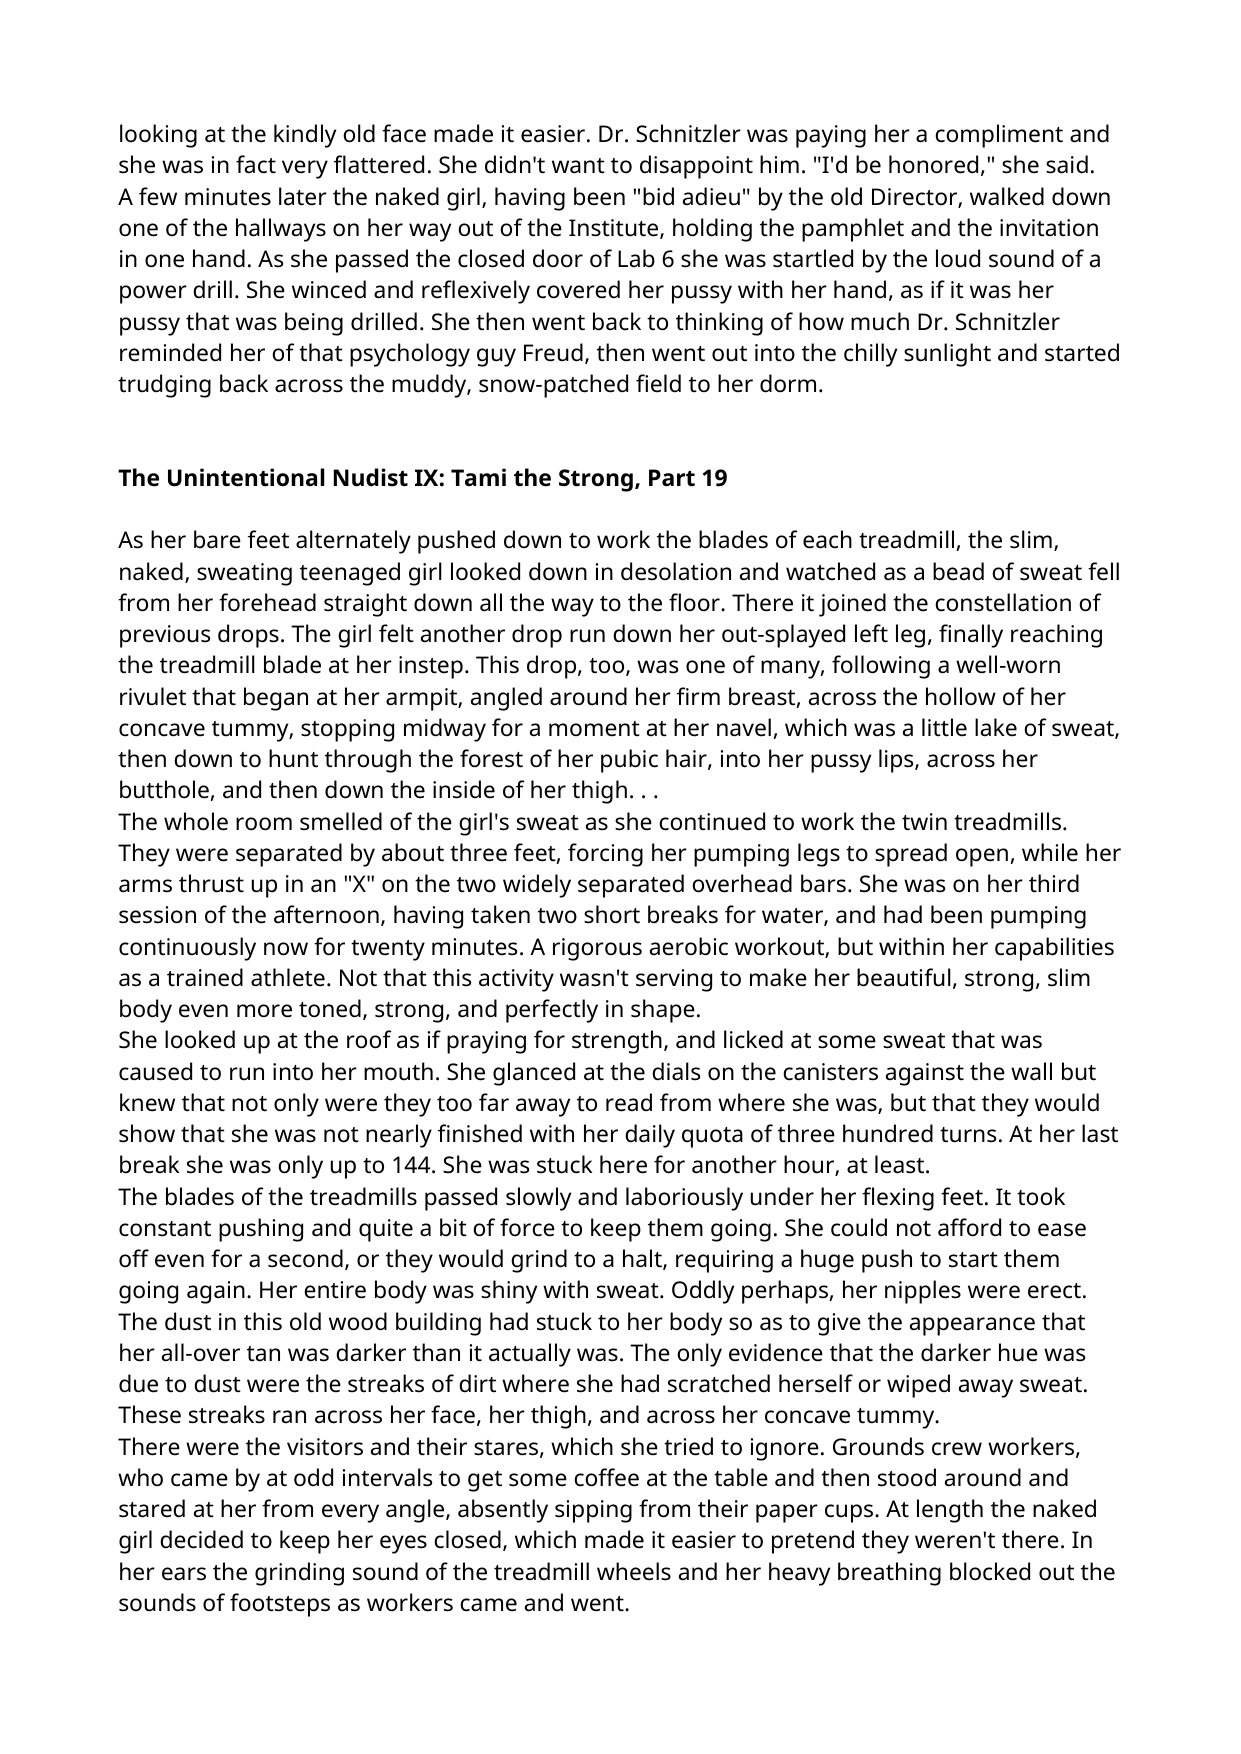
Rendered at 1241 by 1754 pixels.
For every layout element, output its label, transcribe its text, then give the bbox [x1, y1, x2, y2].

text The whole room smelled of the girl's sweat as she continued to work the twin treadmills. They were separated by about three feet, forcing her pumping legs to spread open, while her arms thrust up in an "X" on the two widely separated overhead bars. She was on her third session of the afternoon, having taken two short breaks for water, and had been pumping continuously now for twenty minutes. A rigorous aerobic workout, but within her capabilities as a trained athlete. Not that this activity wasn't serving to make her beautiful, strong, slim body even more toned, strong, and perfectly in shape. [118, 806, 1122, 1024]
text There were the visitors and their stares, which she tried to ignore. Grounds crew workers, who came by at odd intervals to get some coffee at the table and then stood around and stared at her from every angle, absently sipping from their paper cups. At length the naked girl decided to keep her eyes closed, which made it easier to pretend they weren't there. In her ears the grinding sound of the treadmill wheels and her heavy breathing blocked out the sounds of footsteps as workers came and went. [118, 1431, 1122, 1618]
text As her bare feet alternately pushed down to work the blades of each treadmill, the slim, naked, sweating teenaged girl looked down in desolation and watched as a bead of sweat fell from her forehead straight down all the way to the floor. There it joined the constellation of previous drops. The girl felt another drop run down her out-splayed left leg, finally reaching the treadmill blade at her instep. This drop, too, was one of many, following a well-worn rivulet that began at her armpit, angled around her firm breast, across the hollow of her concave tummy, stopping midway for a moment at her navel, which was a little lake of sweat, then down to hunt through the forest of her pubic hair, into her pussy lips, across her butthole, and then down the inside of her thigh. . . [118, 524, 1122, 806]
text The Unintentional Nudist IX: Tami the Strong, Part 19 [118, 462, 1122, 493]
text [118, 118, 1122, 181]
text She looked up at the roof as if praying for strength, and licked at some sweat that was caused to run into her mouth. She glanced at the dials on the canisters against the wall but knew that not only were they too far away to read from where she was, but that they would show that she was not nearly finished with her daily quota of three hundred turns. At her last break she was only up to 144. She was stuck here for another hour, at least. [118, 1024, 1122, 1181]
text A few minutes later the naked girl, having been "bid adieu" by the old Director, walked down one of the hallways on her way out of the Institute, holding the pamphlet and the invitation in one hand. As she passed the closed door of Lab 6 she was startled by the loud sound of a power drill. She winced and reflexively covered her pussy with her hand, as if it was her pussy that was being drilled. She then went back to thinking of how much Dr. Schnitzler reminded her of that psychology guy Freud, then went out into the chilly sunlight and started trudging back across the muddy, snow-patched field to her dorm. [118, 181, 1122, 399]
text The blades of the treadmills passed slowly and laboriously under her flexing feet. It took constant pushing and quite a bit of force to keep them going. She could not afford to ease off even for a second, or they would grind to a halt, requiring a huge push to start them going again. Her entire body was shiny with sweat. Oddly perhaps, her nipples were erect. The dust in this old wood building had stuck to her body so as to give the appearance that her all-over tan was darker than it actually was. The only evidence that the darker hue was due to dust were the streaks of dirt where she had scratched herself or wiped away sweat. These streaks ran across her face, her thigh, and across her concave tummy. [118, 1181, 1122, 1431]
